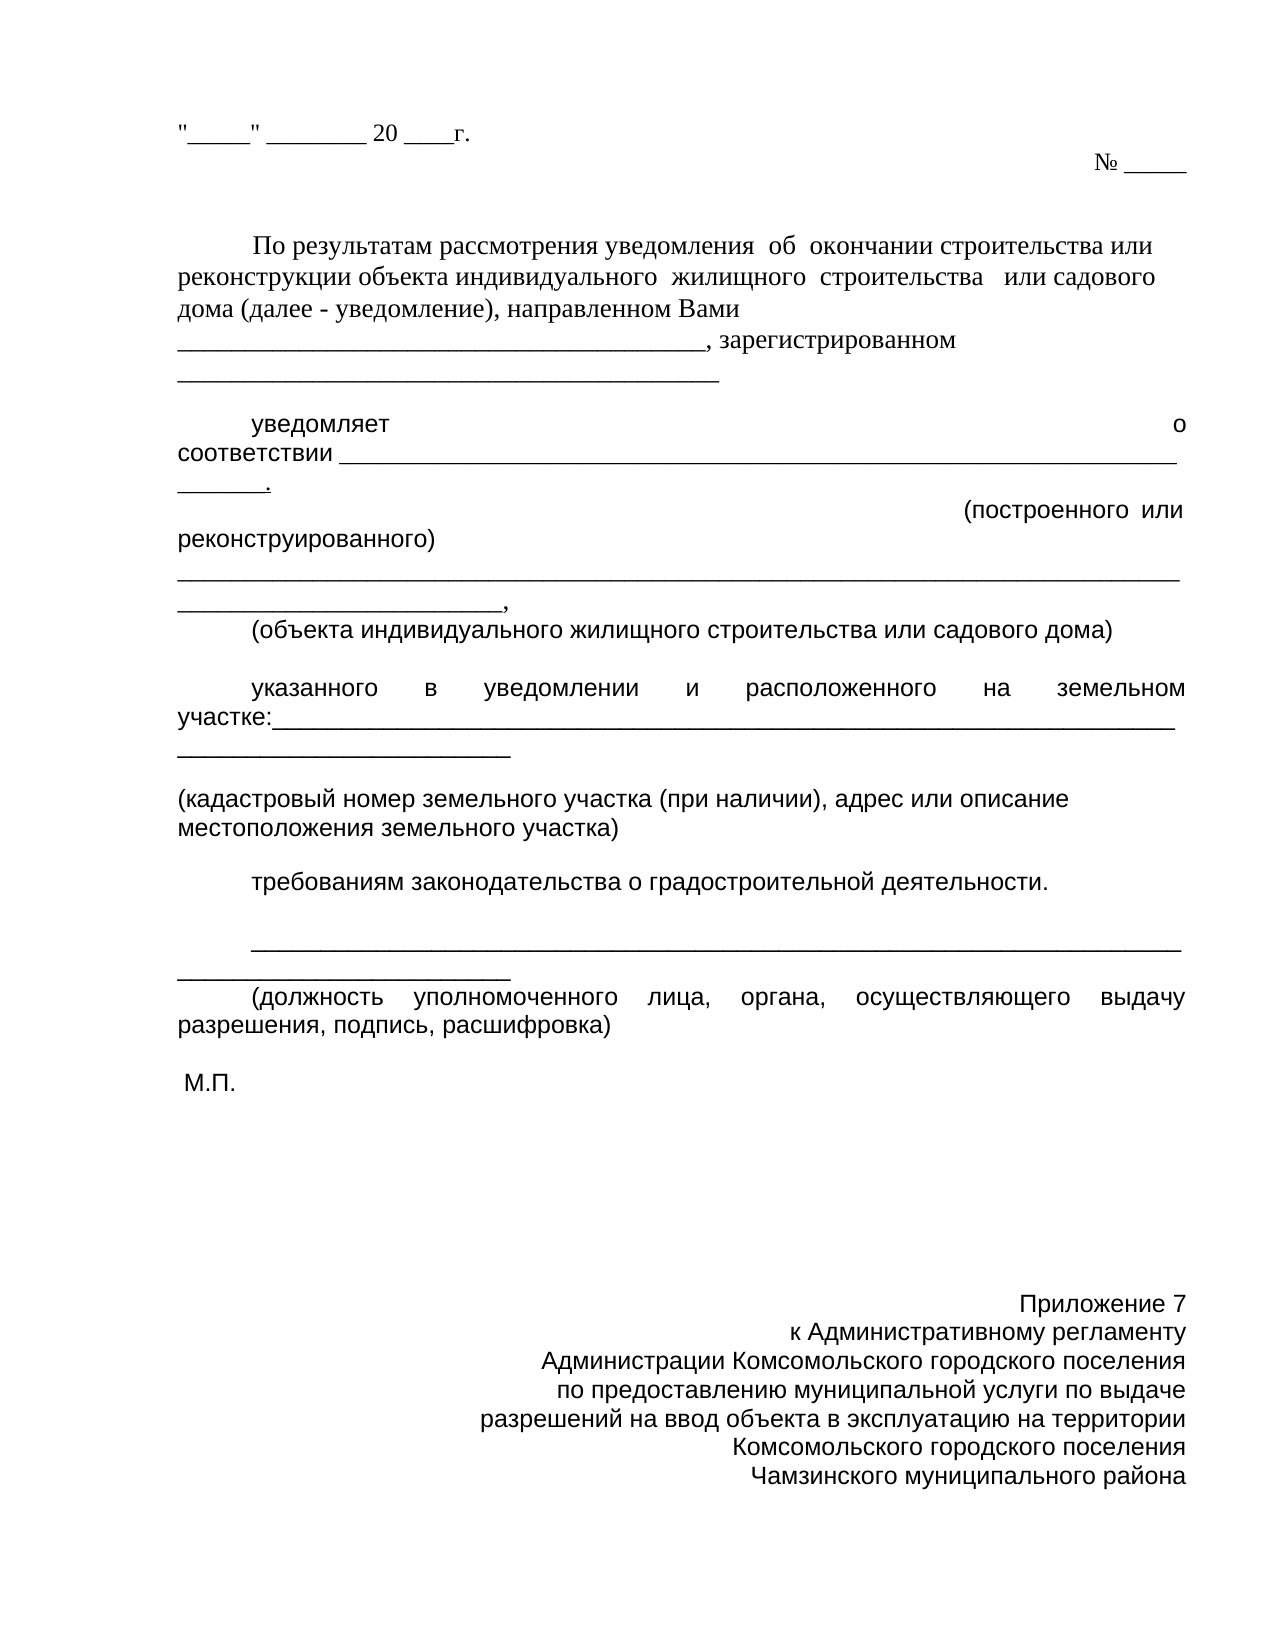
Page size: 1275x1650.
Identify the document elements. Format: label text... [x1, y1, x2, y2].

subtitle Чамзинского муниципального района [177, 1461, 1186, 1490]
text "_____" ________ 20 ____г. № _____ [177, 118, 1186, 176]
text (построенного или реконструированного) [177, 495, 1186, 553]
text М.П. [177, 1068, 1186, 1097]
text уведомляет о соответствии __________________________________________________________________________. [177, 409, 1186, 495]
text требованиям законодательства о градостроительной деятельности. [177, 866, 1186, 895]
text (кадастровый номер земельного участка (при наличии), адрес или описание местоположения земельного участка) [177, 784, 1186, 841]
text (объекта индивидуального жилищного строительства или садового дома) [177, 615, 1186, 644]
subtitle Комсомольского городского поселения [177, 1432, 1186, 1461]
text По результатам рассмотрения уведомления об окончании строительства или реконструкции объекта индивидуального жилищного строительства или садового дома (далее - уведомление), направленном Вами _______________________________________, зарегистрированном ________________________________________ [177, 229, 1186, 385]
subtitle Администрации Комсомольского городского поселения [177, 1346, 1186, 1375]
text __________________________________________________________________________________________________, [177, 553, 1186, 615]
text ___________________________________________________________________________________________ [177, 924, 1186, 981]
subtitle Приложение 7 [177, 1289, 1186, 1317]
text указанного в уведомлении и расположенного на земельном участке:_________________________________________________________________________________________ [177, 673, 1186, 759]
subtitle к Административному регламенту [177, 1317, 1186, 1346]
subtitle по предоставлению муниципальной услуги по выдаче [177, 1375, 1186, 1404]
text (должность уполномоченного лица, органа, осуществляющего выдачу разрешения, подпись, расшифровка) [177, 981, 1186, 1039]
subtitle разрешений на ввод объекта в эксплуатацию на территории [177, 1404, 1186, 1432]
